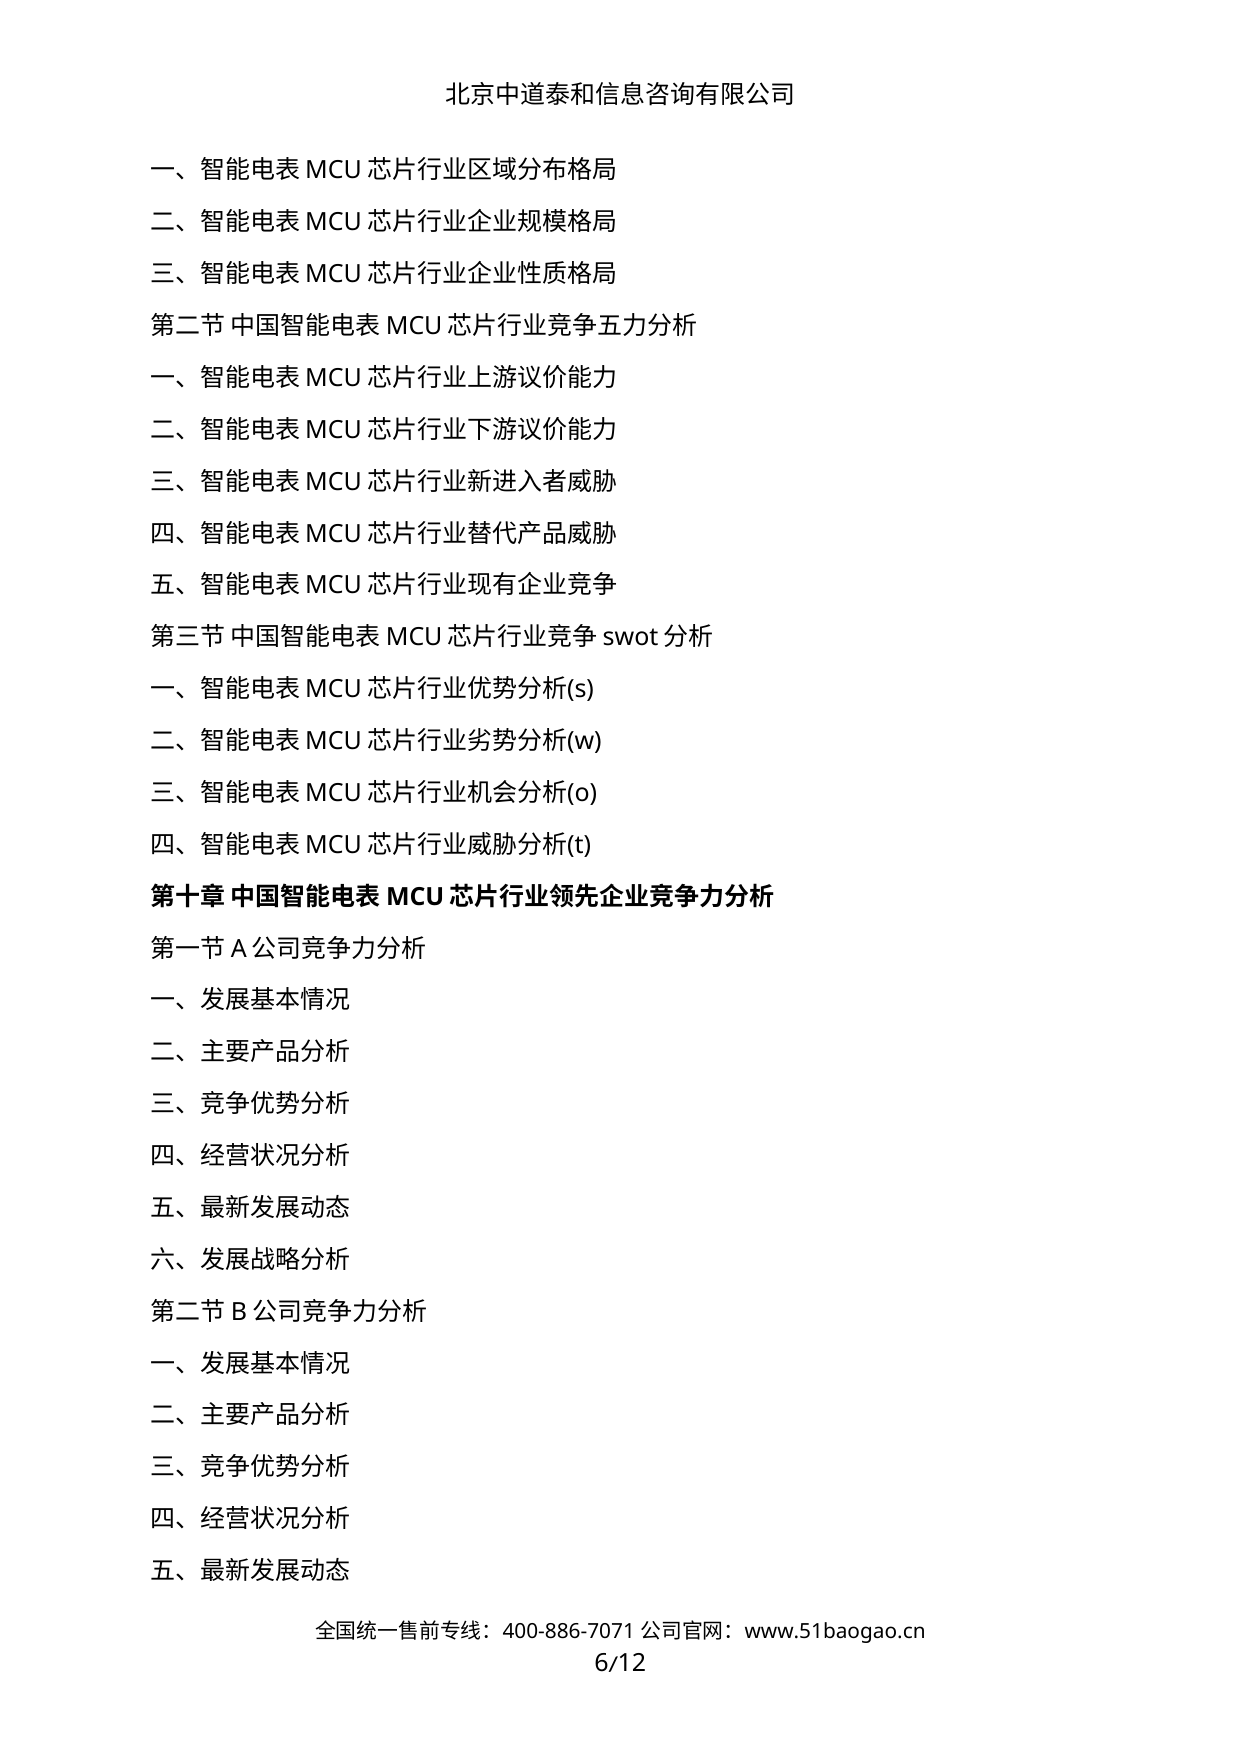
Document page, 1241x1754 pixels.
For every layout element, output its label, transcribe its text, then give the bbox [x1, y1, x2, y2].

text 三、智能电表MCU芯片行业企业性质格局 [150, 254, 1090, 290]
text 五、最新发展动态 [150, 1187, 1090, 1224]
text 第一节 A公司竞争力分析 [150, 928, 1090, 964]
text 第二节 B公司竞争力分析 [150, 1291, 1090, 1327]
text 一、发展基本情况 [150, 980, 1090, 1016]
text 一、智能电表MCU芯片行业优势分析(s) [150, 669, 1090, 705]
text 四、经营状况分析 [150, 1499, 1090, 1535]
text 六、发展战略分析 [150, 1239, 1090, 1276]
text 二、主要产品分析 [150, 1032, 1090, 1068]
text 二、智能电表MCU芯片行业企业规模格局 [150, 202, 1090, 238]
text 三、竞争优势分析 [150, 1084, 1090, 1120]
text 二、主要产品分析 [150, 1395, 1090, 1431]
text 第三节 中国智能电表MCU芯片行业竞争swot分析 [150, 617, 1090, 653]
text 五、最新发展动态 [150, 1551, 1090, 1587]
text 四、智能电表MCU芯片行业替代产品威胁 [150, 513, 1090, 549]
text 一、发展基本情况 [150, 1343, 1090, 1379]
text 二、智能电表MCU芯片行业劣势分析(w) [150, 721, 1090, 757]
text 五、智能电表MCU芯片行业现有企业竞争 [150, 565, 1090, 601]
text 第十章 中国智能电表MCU芯片行业领先企业竞争力分析 [150, 876, 1090, 912]
text 四、智能电表MCU芯片行业威胁分析(t) [150, 824, 1090, 861]
text 三、智能电表MCU芯片行业新进入者威胁 [150, 461, 1090, 497]
text 四、经营状况分析 [150, 1136, 1090, 1172]
text 三、智能电表MCU芯片行业机会分析(o) [150, 772, 1090, 809]
text 一、智能电表MCU芯片行业区域分布格局 [150, 150, 1090, 186]
text 一、智能电表MCU芯片行业上游议价能力 [150, 357, 1090, 394]
text 二、智能电表MCU芯片行业下游议价能力 [150, 409, 1090, 446]
text 第二节 中国智能电表MCU芯片行业竞争五力分析 [150, 306, 1090, 342]
text 三、竞争优势分析 [150, 1447, 1090, 1483]
